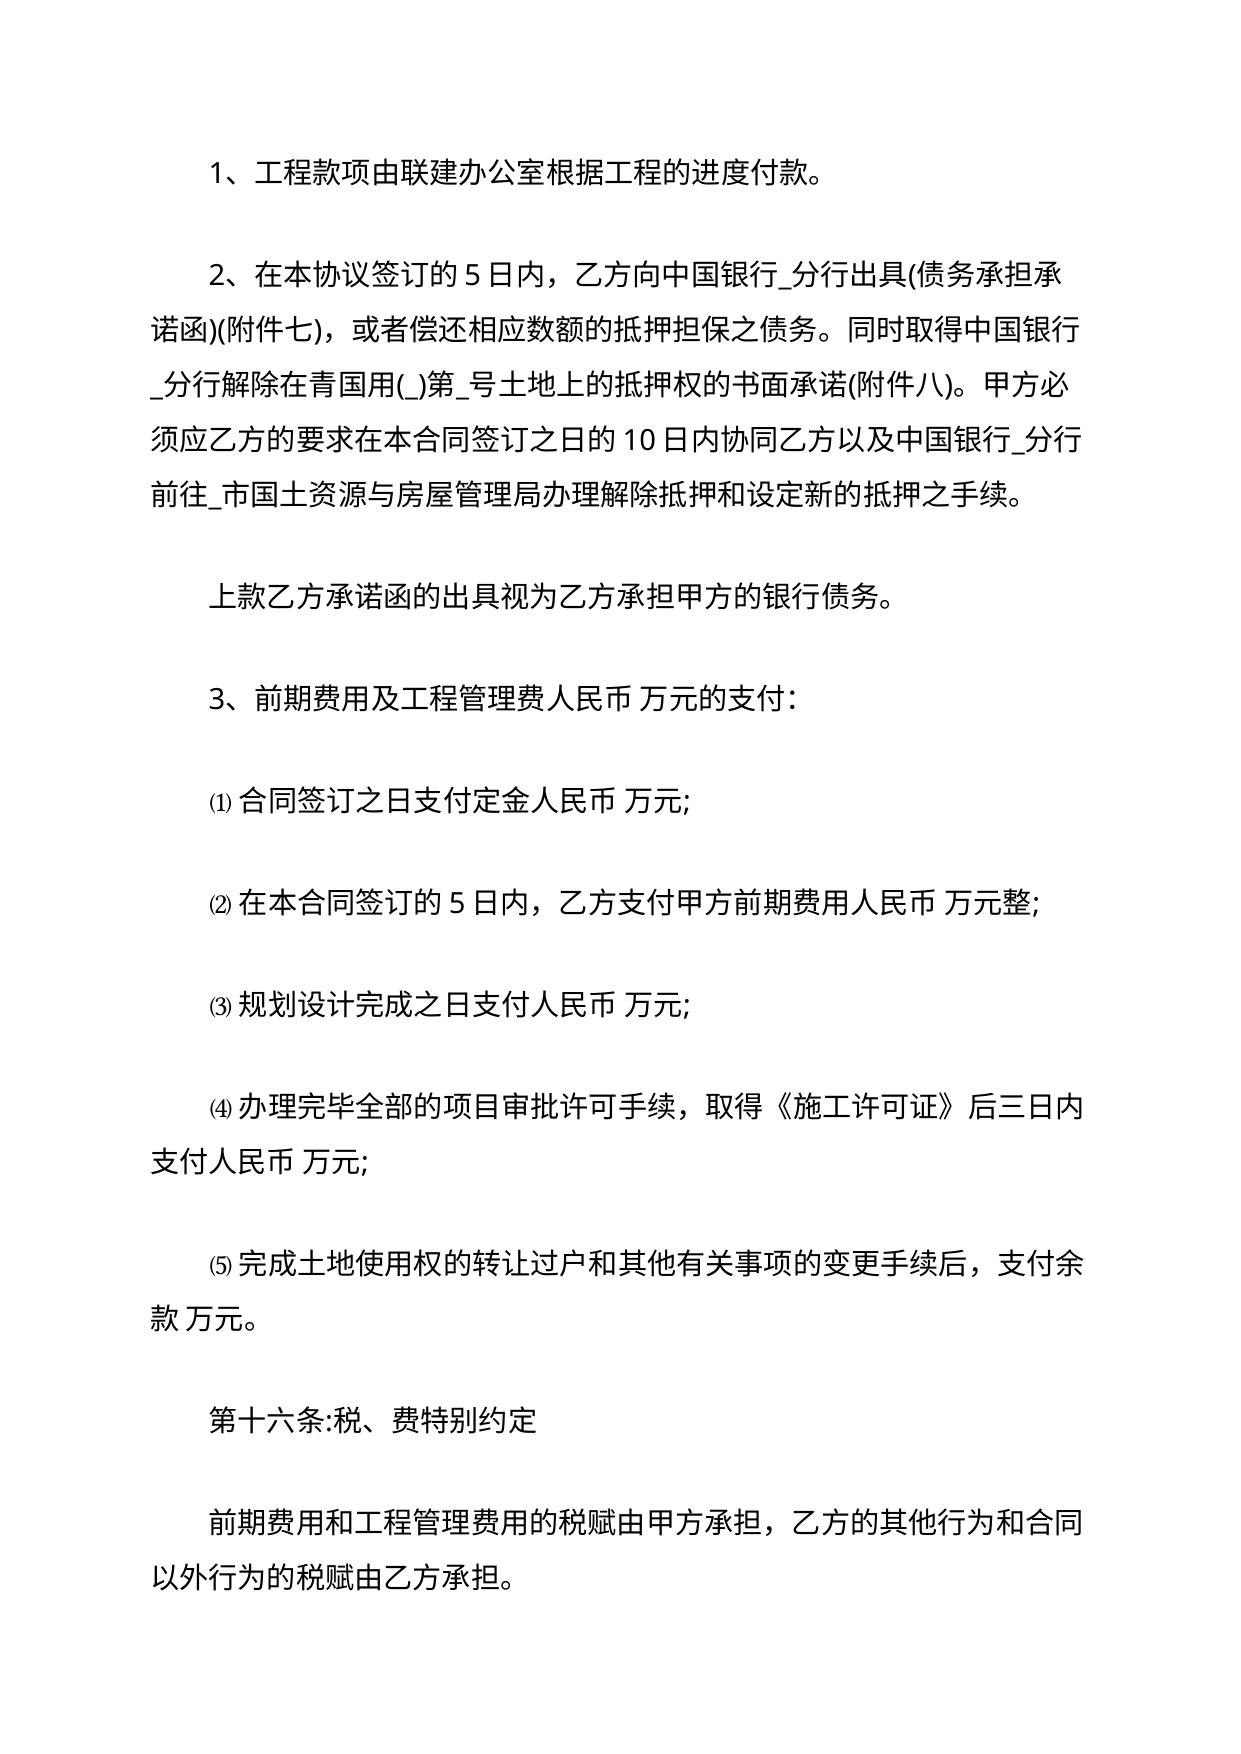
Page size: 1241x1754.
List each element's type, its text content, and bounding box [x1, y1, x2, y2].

text 3、前期费用及工程管理费人民币 万元的支付： [150, 676, 1090, 718]
text ⑵在本合同签订的5日内，乙方支付甲方前期费用人民币 万元整; [150, 880, 1090, 922]
text 第十六条:税、费特别约定 [150, 1397, 1090, 1440]
text ⑸完成土地使用权的转让过户和其他有关事项的变更手续后，支付余款 万元。 [150, 1241, 1090, 1338]
text ⑴合同签订之日支付定金人民币 万元; [150, 778, 1090, 820]
text 2、在本协议签订的5日内，乙方向中国银行_分行出具(债务承担承诺函)(附件七)，或者偿还相应数额的抵押担保之债务。同时取得中国银行_分行解除在青国用(_)第_号土地上的抵押权的书面承诺(附件八)。甲方必须应乙方的要求在本合同签订之日的10日内协同乙方以及中国银行_分行前往_市国土资源与房屋管理局办理解除抵押和设定新的抵押之手续。 [150, 252, 1090, 514]
text 1、工程款项由联建办公室根据工程的进度付款。 [150, 150, 1090, 192]
text 前期费用和工程管理费用的税赋由甲方承担，乙方的其他行为和合同以外行为的税赋由乙方承担。 [150, 1499, 1090, 1597]
text ⑶规划设计完成之日支付人民币 万元; [150, 982, 1090, 1024]
text ⑷办理完毕全部的项目审批许可手续，取得《施工许可证》后三日内支付人民币 万元; [150, 1084, 1090, 1181]
text 上款乙方承诺函的出具视为乙方承担甲方的银行债务。 [150, 574, 1090, 616]
